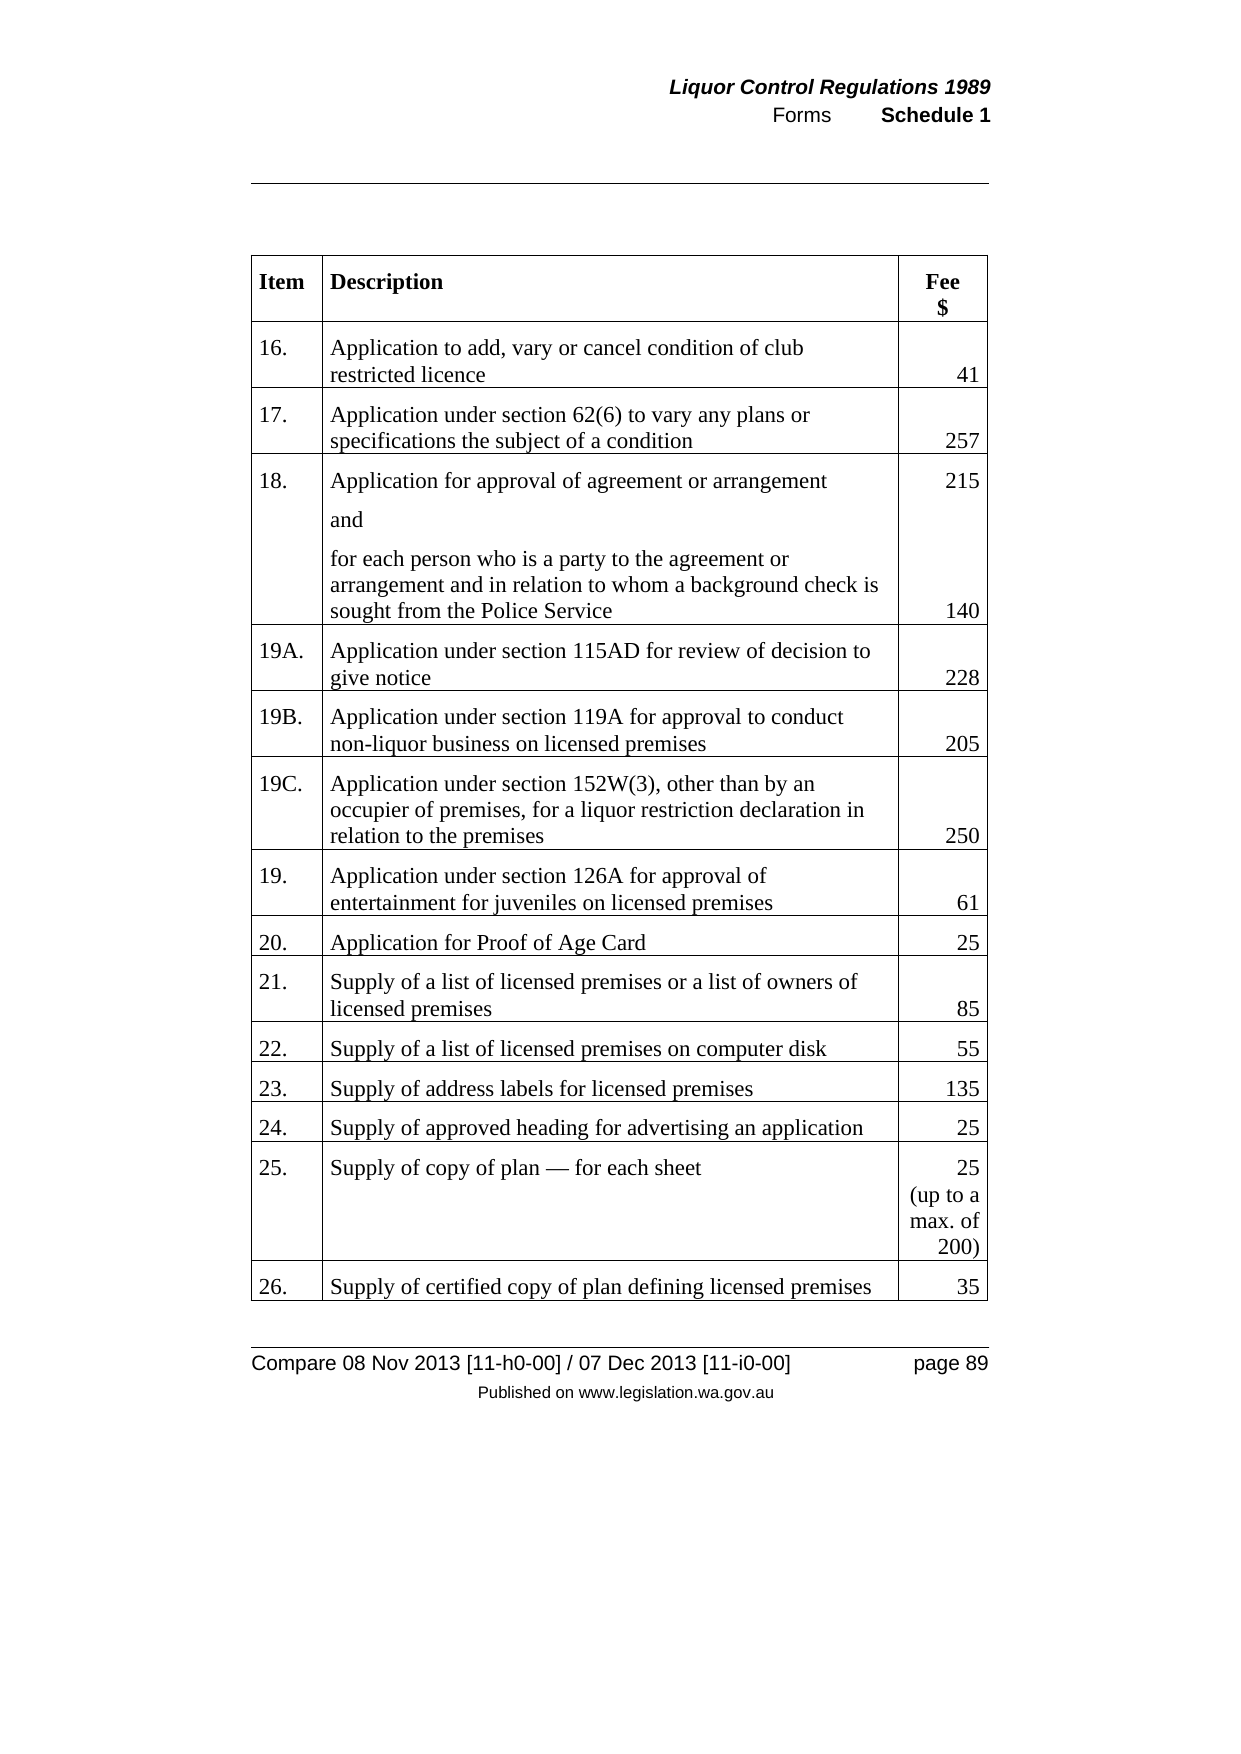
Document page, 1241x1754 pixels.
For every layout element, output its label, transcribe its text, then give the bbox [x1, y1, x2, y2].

table_cell Supply of address labels for licensed premises [323, 1062, 898, 1101]
table_cell 16. [252, 322, 322, 387]
table_cell 215 140 [899, 454, 987, 624]
table_cell Supply of approved heading for advertising an application [323, 1102, 898, 1141]
table_cell 25. [252, 1142, 322, 1260]
table_cell 257 [899, 388, 987, 453]
table_header Item [252, 256, 322, 321]
table_header Description [323, 256, 898, 321]
table_cell 205 [899, 691, 987, 756]
table_header Fee $ [899, 256, 987, 321]
table_cell Application under section 126A for approval of entertainment for juveniles on licensed premises [323, 850, 898, 915]
table_cell 20. [252, 916, 322, 955]
table_cell 250 [899, 757, 987, 849]
table_cell 19. [252, 850, 322, 915]
table_cell 35 [899, 1261, 987, 1300]
table_cell 55 [899, 1022, 987, 1061]
table_cell 135 [899, 1062, 987, 1101]
table_cell 25 (up to a max. of 200) [899, 1142, 987, 1260]
table_cell 19B. [252, 691, 322, 756]
table_cell 41 [899, 322, 987, 387]
table_cell 18. [252, 454, 322, 624]
table_cell 23. [252, 1062, 322, 1101]
table_cell 17. [252, 388, 322, 453]
table_cell 22. [252, 1022, 322, 1061]
table_cell Application under section 152W(3), other than by an occupier of premises, for a liquor restriction declaration in relation to the premises [323, 757, 898, 849]
table_cell 85 [899, 956, 987, 1021]
table_cell Application for Proof of Age Card [323, 916, 898, 955]
table_cell 228 [899, 625, 987, 690]
table_cell 25 [899, 1102, 987, 1141]
table_cell Supply of a list of licensed premises or a list of owners of licensed premises [323, 956, 898, 1021]
table_cell 21. [252, 956, 322, 1021]
table_cell 26. [252, 1261, 322, 1300]
table_cell 24. [252, 1102, 322, 1141]
table_cell 19A. [252, 625, 322, 690]
table_cell Application to add, vary or cancel condition of club restricted licence [323, 322, 898, 387]
table_cell Supply of copy of plan — for each sheet [323, 1142, 898, 1260]
table_cell Supply of certified copy of plan defining licensed premises [323, 1261, 898, 1300]
table_cell 19C. [252, 757, 322, 849]
table_cell Application under section 62(6) to vary any plans or specifications the subject of a condition [323, 388, 898, 453]
table_cell 61 [899, 850, 987, 915]
table_cell 25 [899, 916, 987, 955]
table_cell Supply of a list of licensed premises on computer disk [323, 1022, 898, 1061]
table_cell Application under section 119A for approval to conduct non-liquor business on licensed premises [323, 691, 898, 756]
table_cell Application under section 115AD for review of decision to give notice [323, 625, 898, 690]
table_cell Application for approval of agreement or arrangement and for each person who is a party to the agreement or arrangement and in relation to whom a background check is sought from the Police Service [323, 454, 898, 624]
